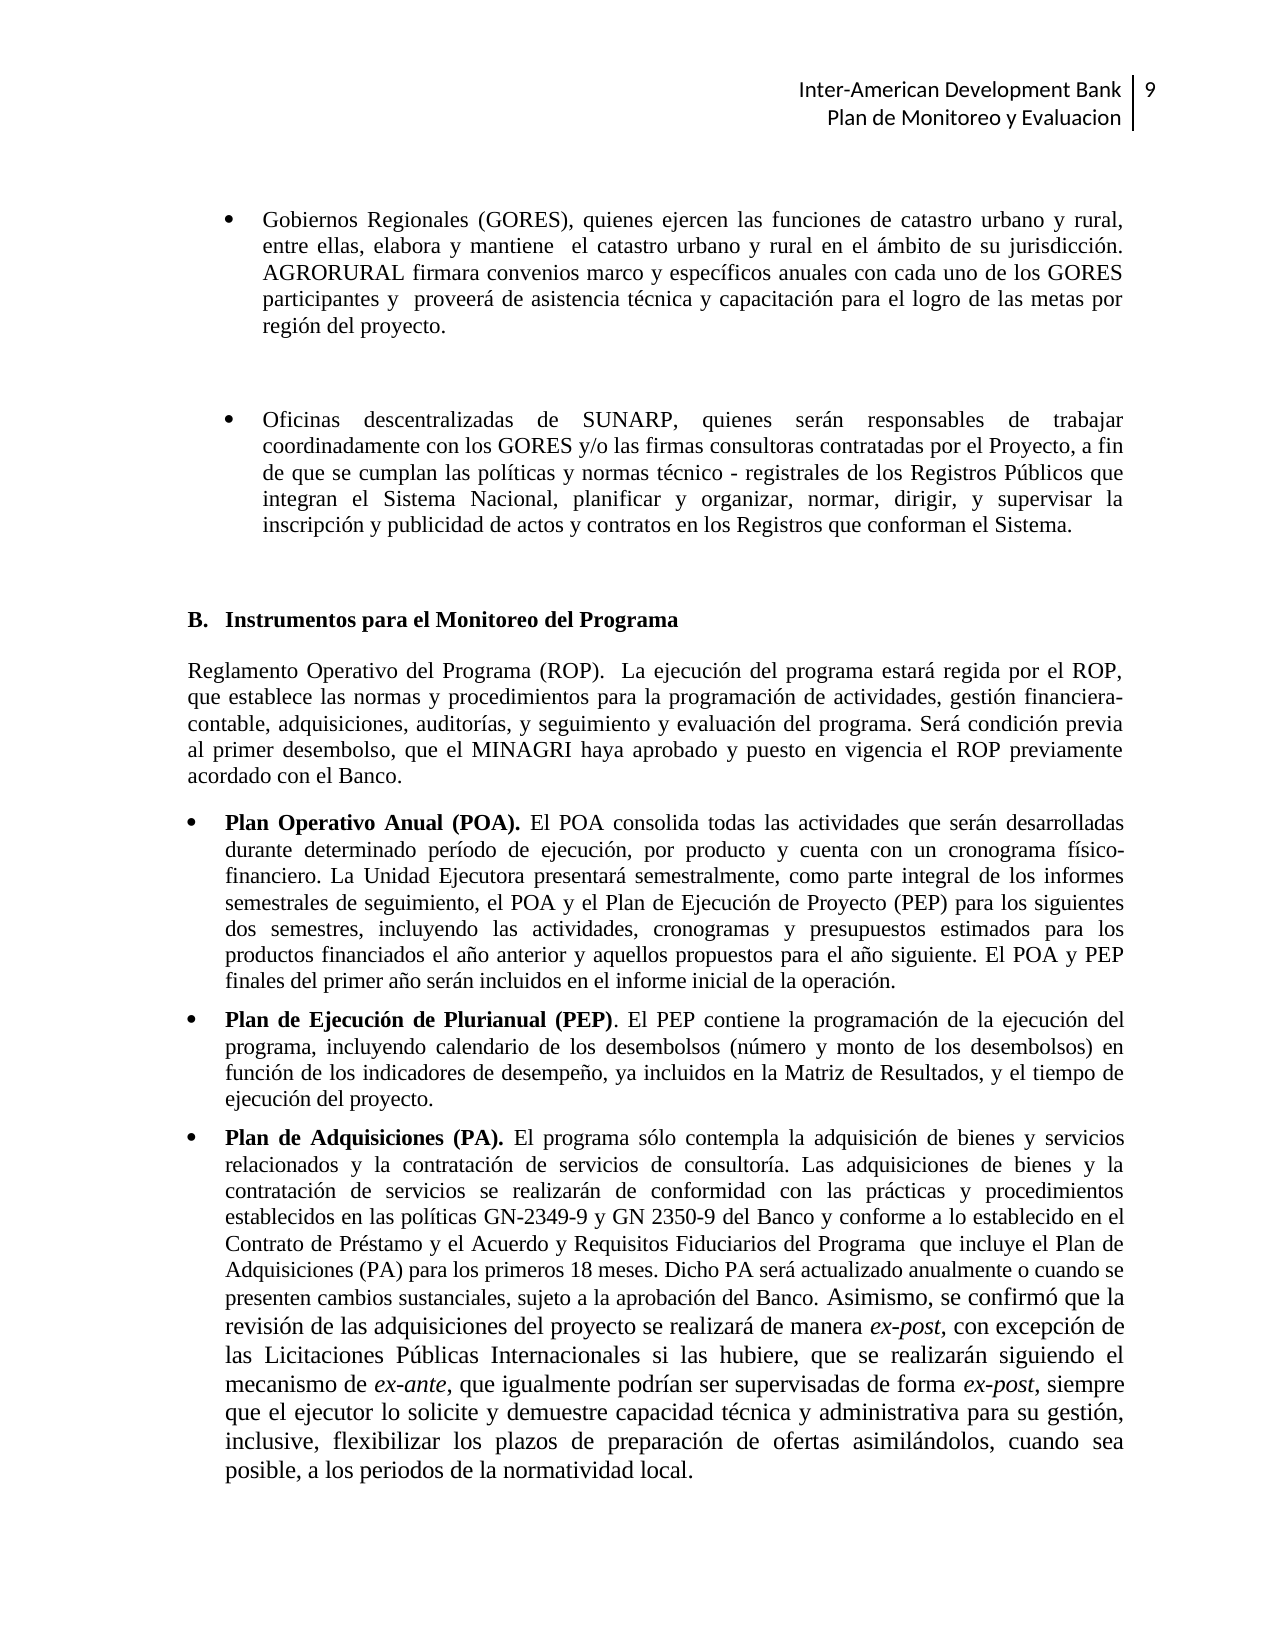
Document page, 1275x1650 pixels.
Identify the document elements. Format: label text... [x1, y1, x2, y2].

list Instrumentos para el Monitoreo del Programa [187, 606, 1125, 632]
list Oficinas descentralizadas de SUNARP, quienes serán responsables de trabajar coordinadamente con los GORES y/o las firmas consultoras contratadas por el Proyecto, a fin de que se cumplan las políticas y normas técnico - registrales de los Registros Públicos que integran el Sistema Nacional, planificar y organizar, normar, dirigir, y supervisar la inscripción y publicidad de actos y contratos en los Registros que conforman el Sistema. [225, 406, 1125, 538]
list Plan Operativo Anual (POA). El POA consolida todas las actividades que serán desarrolladas durante determinado período de ejecución, por producto y cuenta con un cronograma físico-financiero. La Unidad Ejecutora presentará semestralmente, como parte integral de los informes semestrales de seguimiento, el POA y el Plan de Ejecución de Proyecto (PEP) para los siguientes dos semestres, incluyendo las actividades, cronogramas y presupuestos estimados para los productos financiados el año anterior y aquellos propuestos para el año siguiente. El POA y PEP finales del primer año serán incluidos en el informe inicial de la operación. [187, 809, 1125, 994]
list Gobiernos Regionales (GORES), quienes ejercen las funciones de catastro urbano y rural, entre ellas, elabora y mantiene el catastro urbano y rural en el ámbito de su jurisdicción. AGRORURAL firmara convenios marco y específicos anuales con cada uno de los GORES participantes y proveerá de asistencia técnica y capacitación para el logro de las metas por región del proyecto. [225, 206, 1125, 338]
list Plan de Adquisiciones (PA). El programa sólo contempla la adquisición de bienes y servicios relacionados y la contratación de servicios de consultoría. Las adquisiciones de bienes y la contratación de servicios se realizarán de conformidad con las prácticas y procedimientos establecidos en las políticas GN-2349-9 y GN 2350-9 del Banco y conforme a lo establecido en el Contrato de Préstamo y el Acuerdo y Requisitos Fiduciarios del Programa que incluye el Plan de Adquisiciones (PA) para los primeros 18 meses. Dicho PA será actualizado anualmente o cuando se presenten cambios sustanciales, sujeto a la aprobación del Banco. Asimismo, se confirmó que la revisión de las adquisiciones del proyecto se realizará de manera ex-post, con excepción de las Licitaciones Públicas Internacionales si las hubiere, que se realizarán siguiendo el mecanismo de ex-ante, que igualmente podrían ser supervisadas de forma ex-post, siempre que el ejecutor lo solicite y demuestre capacidad técnica y administrativa para su gestión, inclusive, flexibilizar los plazos de preparación de ofertas asimilándolos, cuando sea posible, a los periodos de la normatividad local. [187, 1124, 1125, 1484]
text Reglamento Operativo del Programa (ROP). La ejecución del programa estará regida por el ROP, que establece las normas y procedimientos para la programación de actividades, gestión financiera-contable, adquisiciones, auditorías, y seguimiento y evaluación del programa. Será condición previa al primer desembolso, que el MINAGRI haya aprobado y puesto en vigencia el ROP previamente acordado con el Banco. [187, 657, 1125, 789]
list Plan de Ejecución de Plurianual (PEP). El PEP contiene la programación de la ejecución del programa, incluyendo calendario de los desembolsos (número y monto de los desembolsos) en función de los indicadores de desempeño, ya incluidos en la Matriz de Resultados, y el tiempo de ejecución del proyecto. [187, 1006, 1125, 1112]
